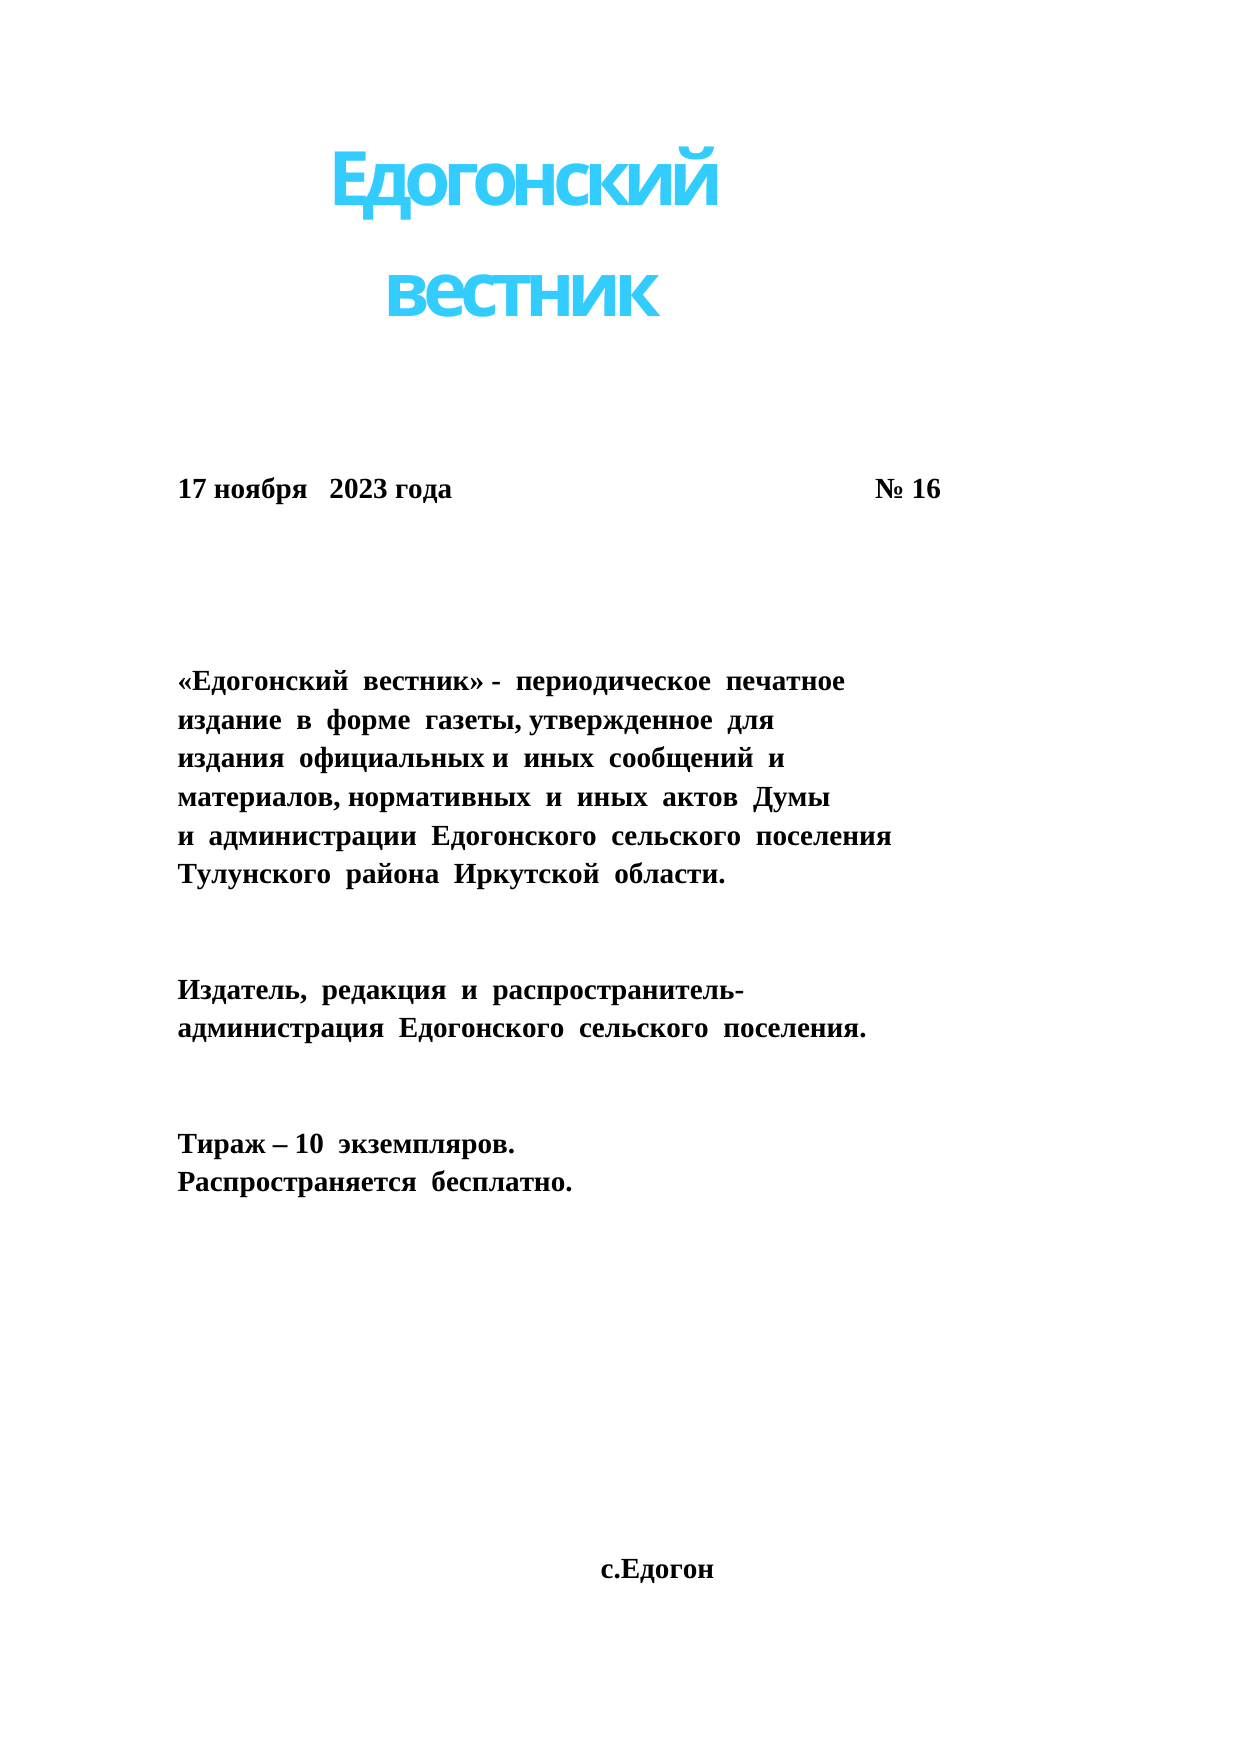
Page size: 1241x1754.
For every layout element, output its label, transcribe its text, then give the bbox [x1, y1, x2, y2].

text с.Едогон [177, 1552, 1137, 1585]
text издание в форме газеты, утвержденное для [177, 702, 1137, 736]
text «Едогонский вестник» - периодическое печатное [177, 663, 1137, 697]
text материалов, нормативных и иных актов Думы [177, 779, 1137, 813]
text 17 ноября 2023 года № 16 [177, 471, 1137, 504]
text Издатель, редакция и распространитель- [177, 972, 1137, 1005]
text издания официальных и иных сообщений и [177, 741, 1137, 774]
text Тираж – 10 экземпляров. [177, 1126, 1137, 1159]
text Распространяется бесплатно. [177, 1164, 1137, 1198]
text и администрации Едогонского сельского поселения [177, 818, 1137, 851]
text администрация Едогонского сельского поселения. [177, 1010, 1137, 1044]
text Тулунского района Иркутской области. [177, 856, 1137, 890]
